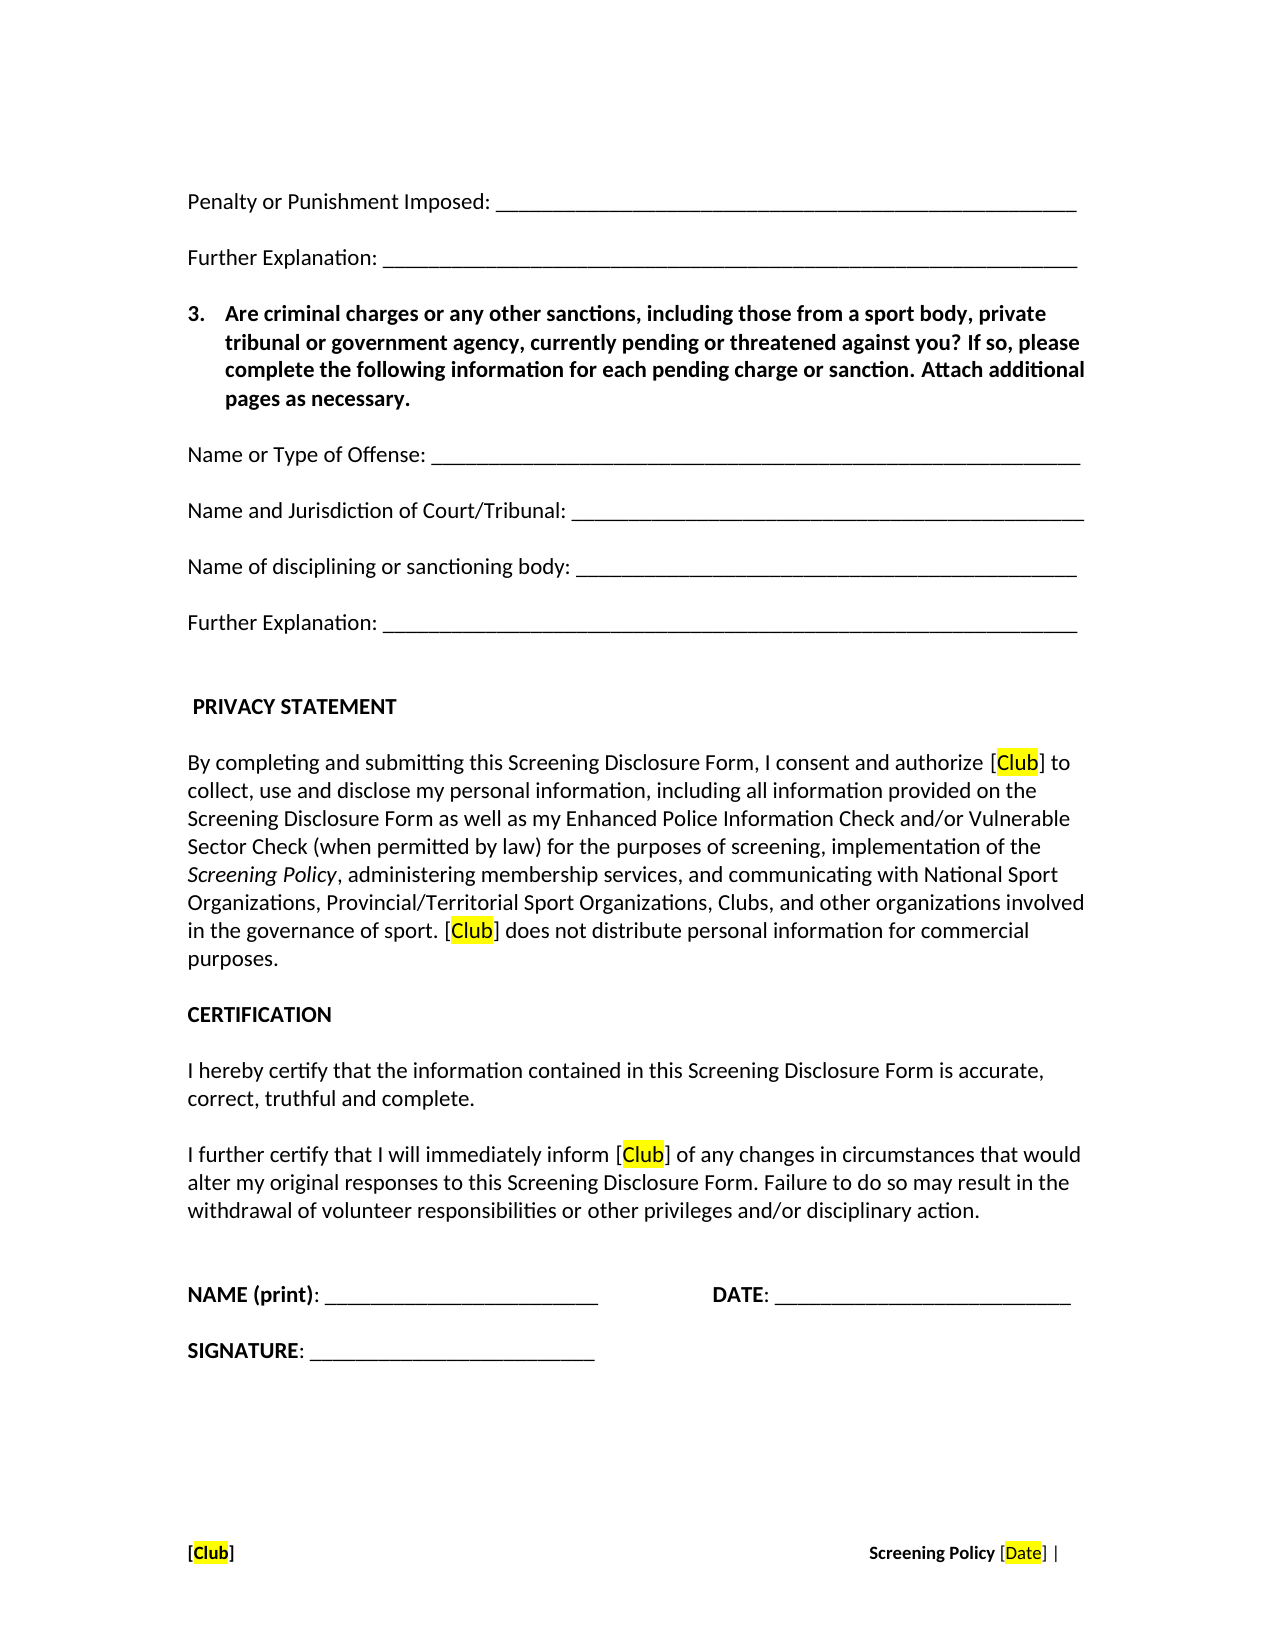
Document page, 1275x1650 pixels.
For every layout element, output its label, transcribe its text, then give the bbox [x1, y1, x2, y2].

text Penalty or Punishment Imposed: ___________________________________________________ [187, 187, 1087, 216]
text Name of disciplining or sanctioning body: ____________________________________________ [187, 552, 1087, 580]
text SIGNATURE: _________________________ [187, 1336, 1087, 1364]
text CERTIFICATION [187, 1000, 1087, 1028]
text NAME (print): ________________________ DATE: __________________________ [187, 1280, 1087, 1308]
list Are criminal charges or any other sanctions, including those from a sport body, private tribunal or government agency, currently pending or threatened against you? If so, please complete the following information for each pending charge or sanction. Attach additional pages as necessary. [187, 299, 1087, 412]
text Name and Jurisdiction of Court/Tribunal: _____________________________________________ [187, 496, 1087, 524]
text By completing and submitting this Screening Disclosure Form, I consent and authorize [Club] to collect, use and disclose my personal information, including all information provided on the Screening Disclosure Form as well as my Enhanced Police Information Check and/or Vulnerable Sector Check (when permitted by law) for the purposes of screening, implementation of the Screening Policy, administering membership services, and communicating with National Sport Organizations, Provincial/Territorial Sport Organizations, Clubs, and other organizations involved in the governance of sport. [Club] does not distribute personal information for commercial purposes. [187, 748, 1087, 972]
text I hereby certify that the information contained in this Screening Disclosure Form is accurate, correct, truthful and complete. [187, 1056, 1087, 1112]
text Further Explanation: _____________________________________________________________ [187, 608, 1087, 636]
text PRIVACY STATEMENT [187, 692, 1087, 720]
text I further certify that I will immediately inform [Club] of any changes in circumstances that would alter my original responses to this Screening Disclosure Form. Failure to do so may result in the withdrawal of volunteer responsibilities or other privileges and/or disciplinary action. [187, 1140, 1087, 1224]
text Name or Type of Offense: _________________________________________________________ [187, 440, 1087, 468]
text Further Explanation: _____________________________________________________________ [187, 243, 1087, 272]
